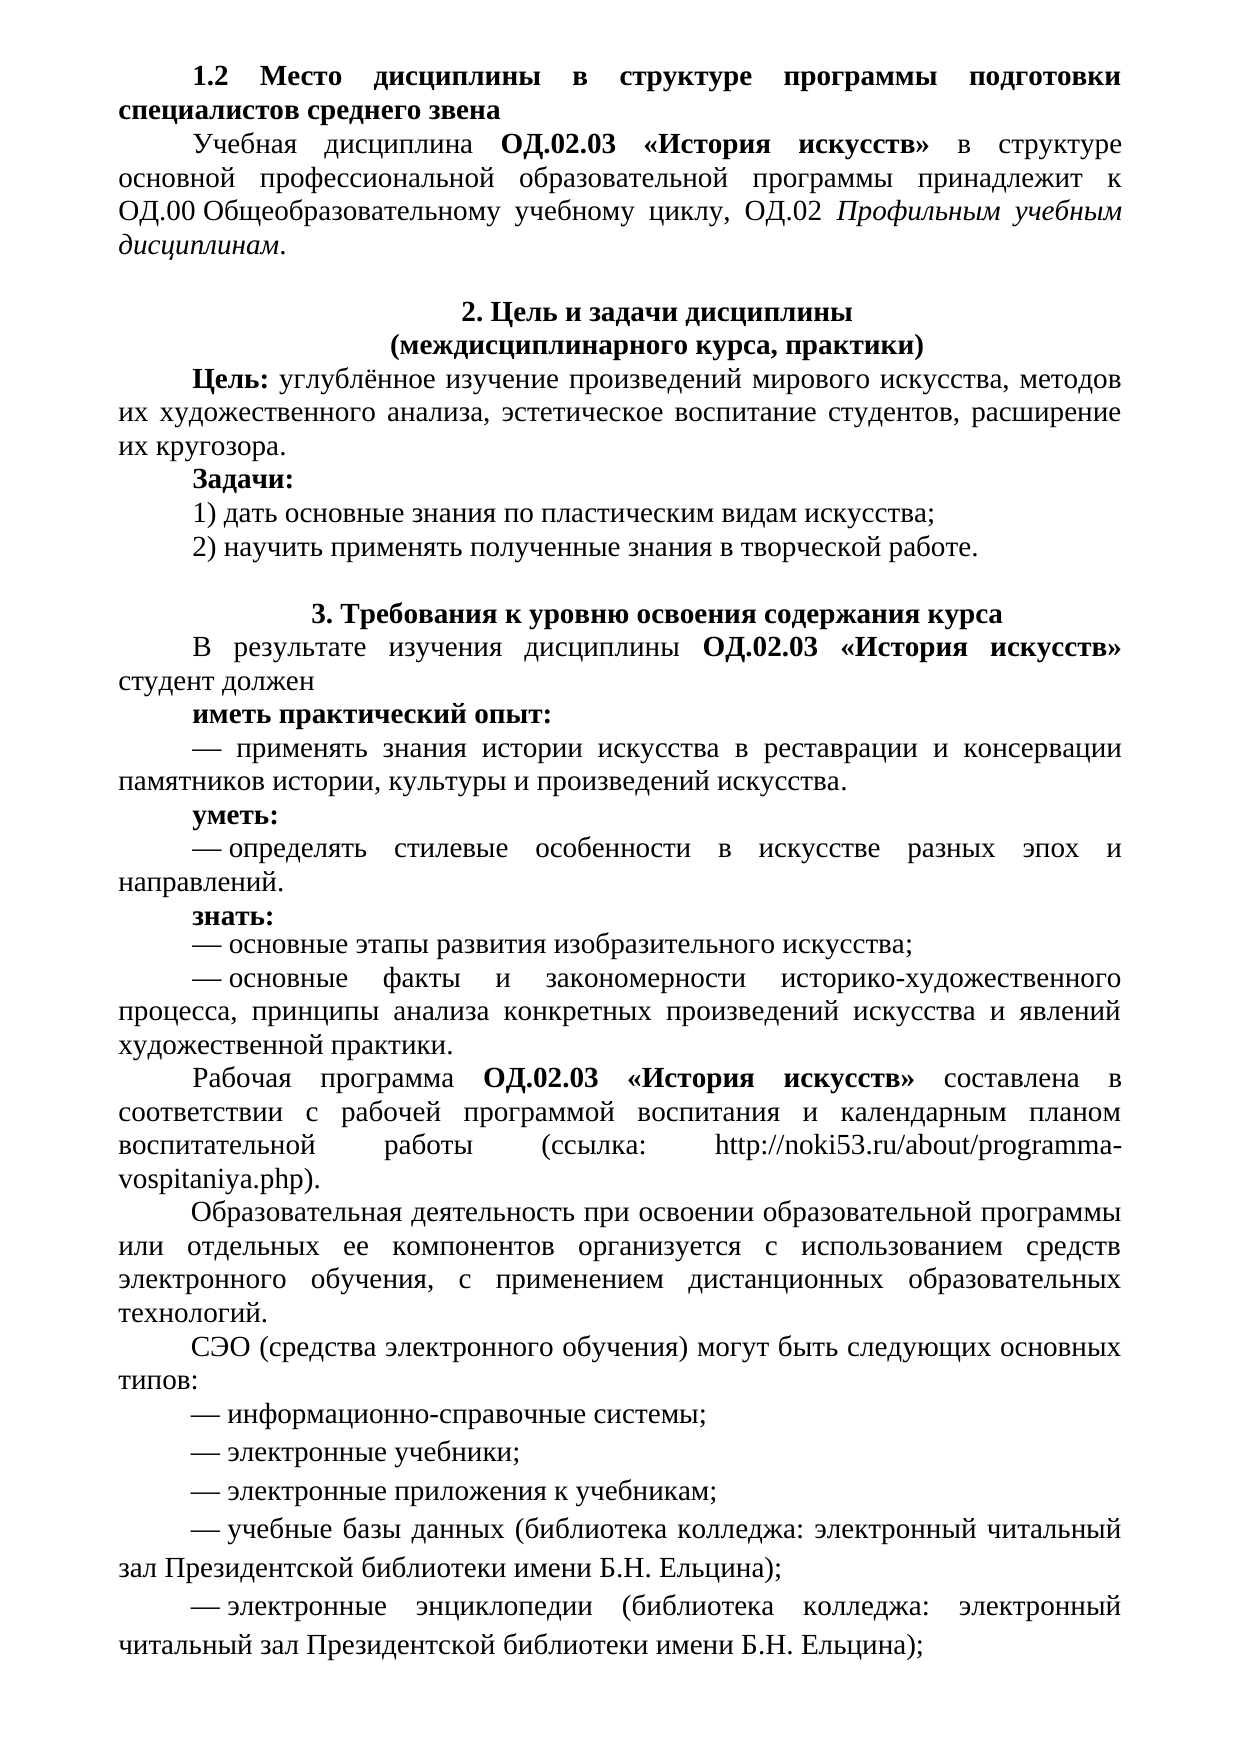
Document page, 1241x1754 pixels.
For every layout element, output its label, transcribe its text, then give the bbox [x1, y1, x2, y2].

text СЭО (средства электронного обучения) могут быть следующих основных типов: [118, 1329, 1122, 1396]
text Цель: углублённое изучение произведений мирового искусства, методов их художественного анализа, эстетическое воспитание студентов, расширение их кругозора. [118, 361, 1122, 462]
text Учебная дисциплина ОД.02.03 «История искусств» в структуре основной профессиональной образовательной программы принадлежит к ОД.00 Общеобразовательному учебному циклу, ОД.02 Профильным учебным дисциплинам. [118, 126, 1122, 260]
text 3. Требования к уровню освоения содержания курса [118, 596, 1122, 629]
text иметь практический опыт: [118, 696, 1122, 730]
text — основные этапы развития изобразительного искусства; [118, 931, 1122, 960]
text 1) дать основные знания по пластическим видам искусства; [118, 495, 1122, 529]
text — основные факты и закономерности историко-художественного процесса, принципы анализа конкретных произведений искусства и явлений художественной практики. [118, 960, 1122, 1060]
text — применять знания истории искусства в реставрации и консервации памятников истории, культуры и произведений искусства. [118, 730, 1122, 797]
text Рабочая программа ОД.02.03 «История искусств» составлена в соответствии с рабочей программой воспитания и календарным планом воспитательной работы (ссылка: http://noki53.ru/about/programma-vospitaniya.php). [118, 1060, 1122, 1194]
text В результате изучения дисциплины ОД.02.03 «История искусств» студент должен [118, 629, 1122, 696]
text — электронные учебники; [118, 1434, 1122, 1468]
text уметь: [118, 797, 1122, 831]
text (междисциплинарного курса, практики) [118, 327, 1122, 361]
text — информационно-справочные системы; [118, 1396, 1122, 1429]
text 2) научить применять полученные знания в творческой работе. [118, 529, 1122, 562]
text 2. Цель и задачи дисциплины [118, 294, 1122, 327]
text — электронные энциклопедии (библиотека колледжа: электронный читальный зал Президентской библиотеки имени Б.Н. Ельцина); [118, 1588, 1122, 1661]
text знать: [118, 898, 1122, 931]
text 1.2 Место дисциплины в структуре программы подготовки специалистов среднего звена [118, 59, 1122, 126]
text Задачи: [118, 462, 1122, 495]
text — электронные приложения к учебникам; [118, 1473, 1122, 1506]
text — определять стилевые особенности в искусстве разных эпох и направлений. [118, 831, 1122, 898]
text — учебные базы данных (библиотека колледжа: электронный читальный зал Президентской библиотеки имени Б.Н. Ельцина); [118, 1511, 1122, 1583]
list Образовательная деятельность при освоении образовательной программы или отдельных ее компонентов организуется с использованием средств электронного обучения, с применением дистанционных образовательных технологий. [118, 1194, 1122, 1329]
